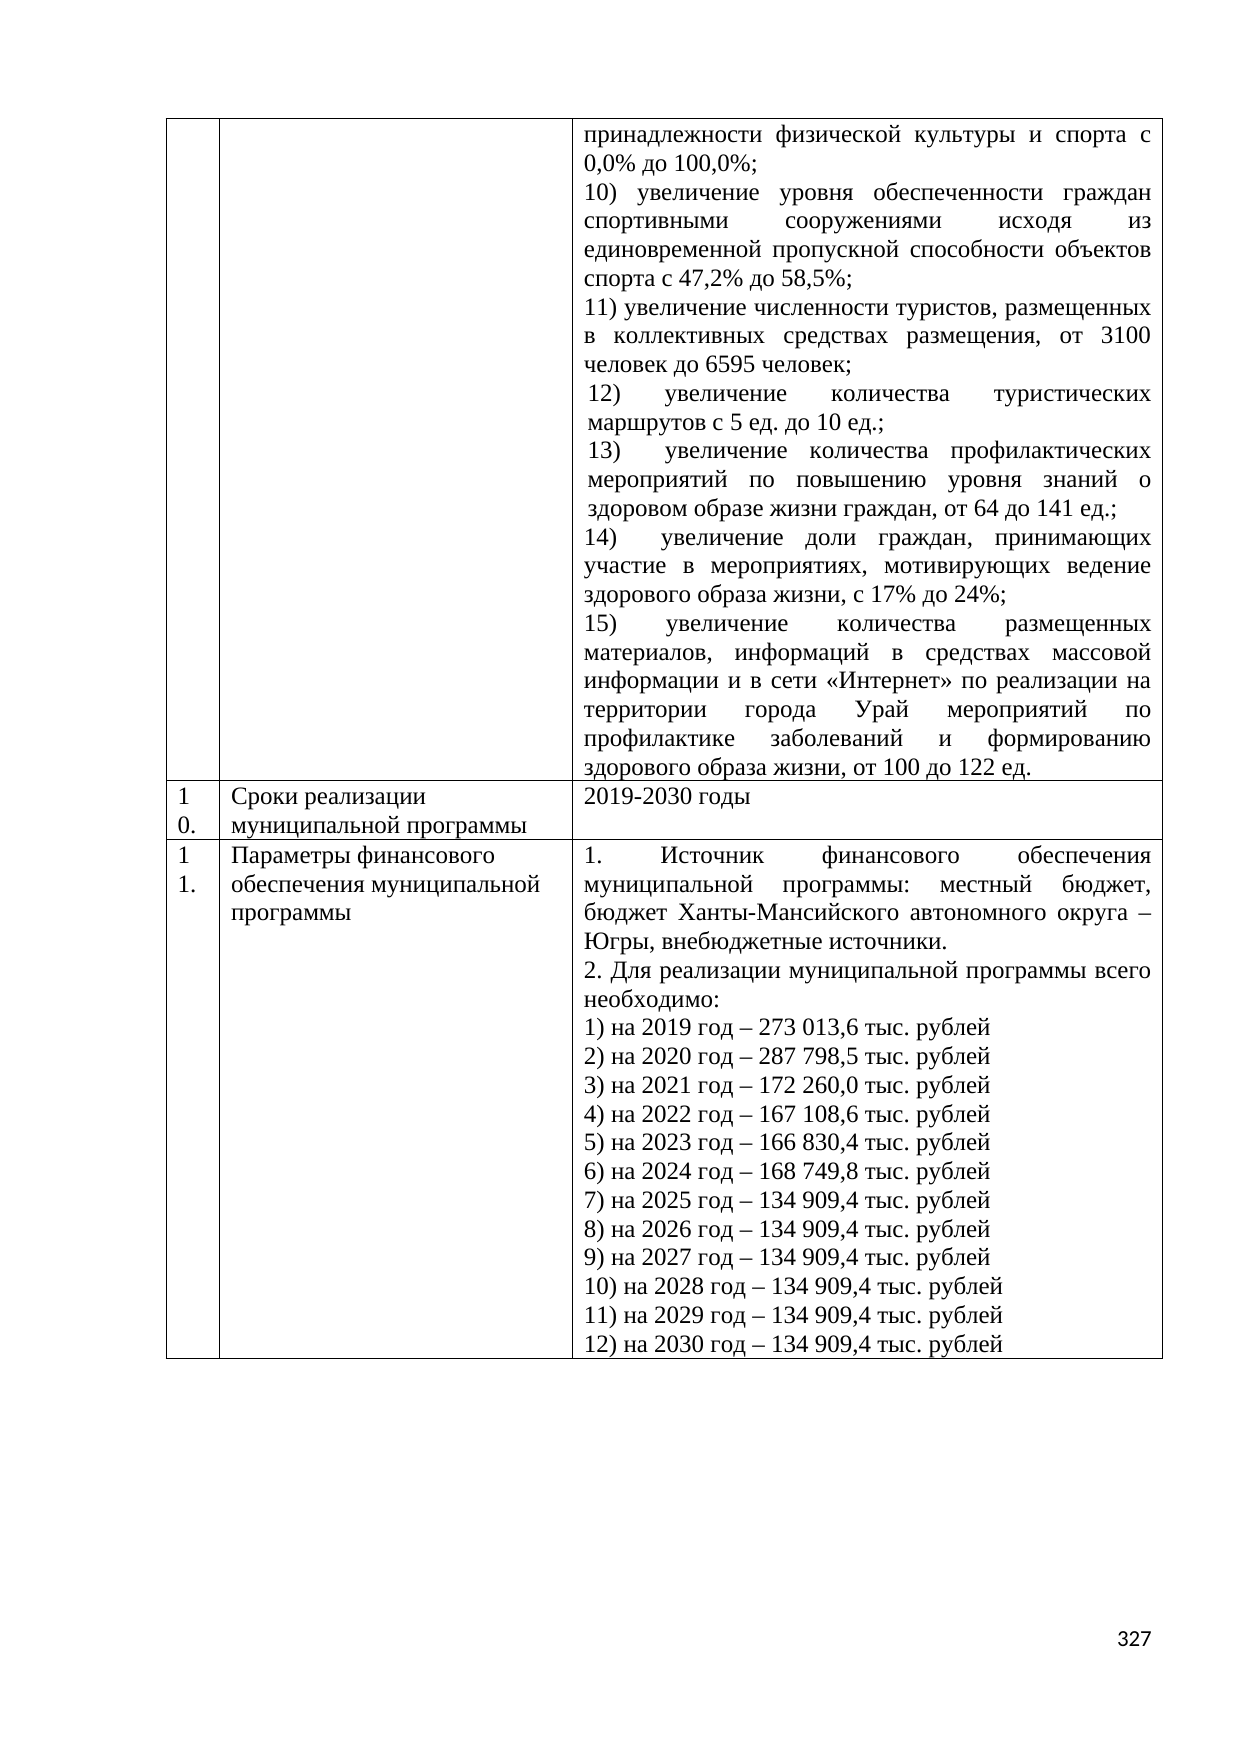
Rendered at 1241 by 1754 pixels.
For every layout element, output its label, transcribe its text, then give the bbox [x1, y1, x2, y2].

table_cell 9. [167, 119, 219, 780]
table_cell 2019-2030 годы [573, 781, 1162, 839]
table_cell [220, 119, 572, 780]
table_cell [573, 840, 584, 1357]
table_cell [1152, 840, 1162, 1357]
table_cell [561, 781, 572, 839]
table_cell 11. [167, 840, 219, 1357]
table_cell Параметры финансового обеспечения муниципальной программы [220, 840, 572, 1357]
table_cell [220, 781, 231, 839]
